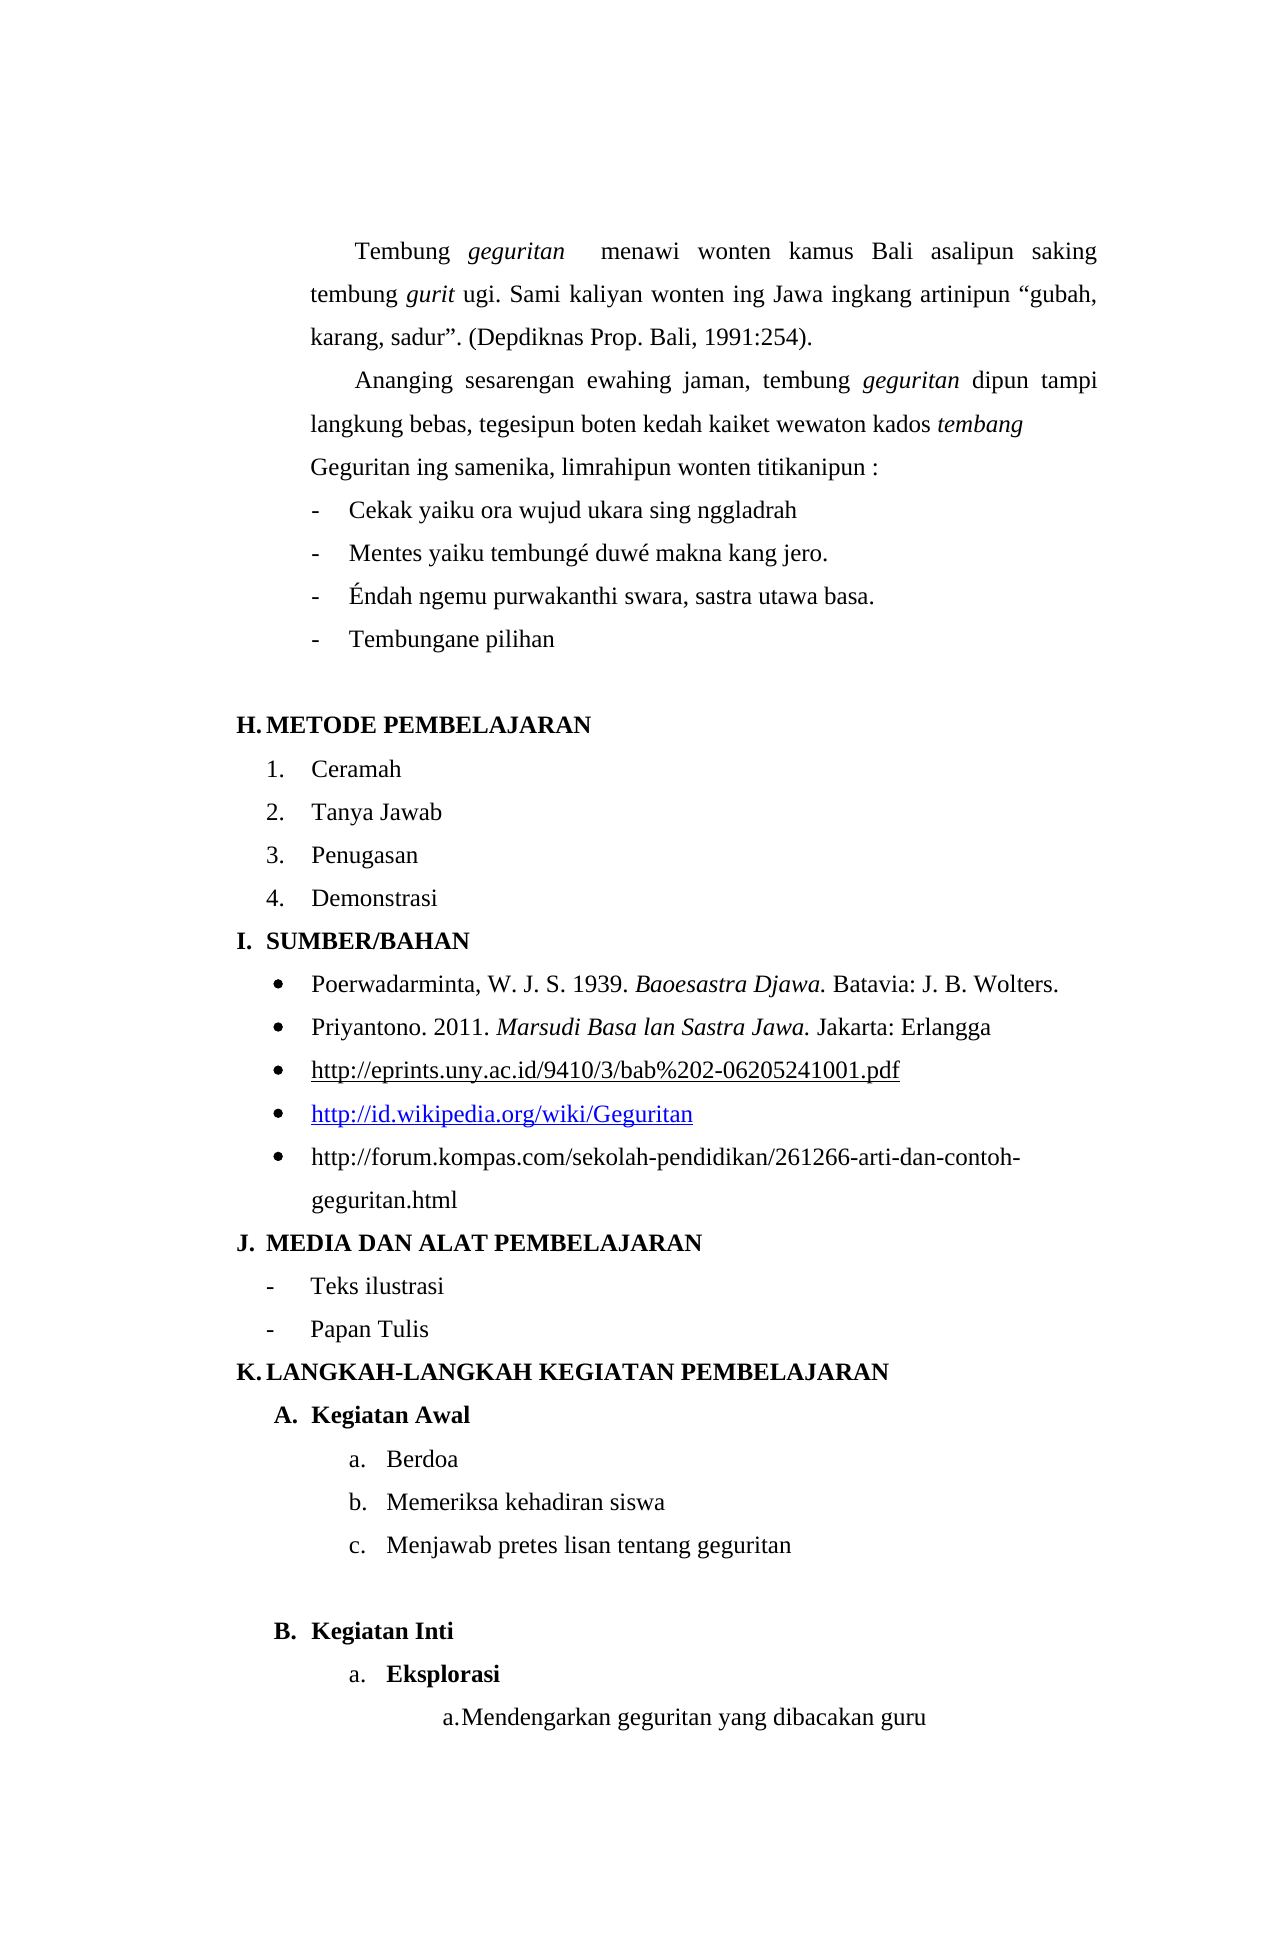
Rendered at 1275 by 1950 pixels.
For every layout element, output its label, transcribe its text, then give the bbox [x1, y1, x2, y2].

list Priyantono. 2011. Marsudi Basa lan Sastra Jawa. Jakarta: Erlangga [274, 1012, 1098, 1041]
list Teks ilustrasi [266, 1271, 1098, 1300]
list Memeriksa kehadiran siswa [349, 1487, 1098, 1516]
list Kegiatan Awal [274, 1401, 1098, 1429]
list Mentes yaiku tembungé duwé makna kang jero. [311, 538, 1098, 567]
list Kegiatan Inti [274, 1616, 1098, 1645]
list SUMBER/BAHAN [236, 926, 1098, 955]
list http://eprints.uny.ac.id/9410/3/bab%202-06205241001.pdf [274, 1056, 1098, 1084]
list Ceramah [266, 754, 1098, 782]
list Tanya Jawab [266, 797, 1098, 826]
list Papan Tulis [266, 1314, 1098, 1343]
list Mendengarkan geguritan yang dibacakan guru [442, 1702, 1098, 1731]
list LANGKAH-LANGKAH KEGIATAN PEMBELAJARAN [236, 1357, 1098, 1386]
list http://id.wikipedia.org/wiki/Geguritan [274, 1099, 1098, 1127]
text Tembung geguritan menawi wonten kamus Bali asalipun saking tembung gurit ugi. Sami kaliyan wonten ing Jawa ingkang artinipun “gubah, karang, sadur”. (Depdiknas Prop. Bali, 1991:254). [310, 236, 1098, 351]
list Eksplorasi [349, 1659, 1098, 1688]
list Berdoa [349, 1444, 1098, 1472]
list Cekak yaiku ora wujud ukara sing nggladrah [311, 495, 1098, 524]
list METODE PEMBELAJARAN [236, 711, 1098, 739]
list MEDIA DAN ALAT PEMBELAJARAN [236, 1228, 1098, 1257]
list Éndah ngemu purwakanthi swara, sastra utawa basa. [311, 581, 1098, 610]
text Ananging sesarengan ewahing jaman, tembung geguritan dipun tampi langkung bebas, tegesipun boten kedah kaiket wewaton kados tembang [310, 366, 1098, 437]
list Penugasan [266, 840, 1098, 869]
list Tembungane pilihan [311, 624, 1098, 653]
list Menjawab pretes lisan tentang geguritan [349, 1530, 1098, 1559]
list http://forum.kompas.com/sekolah-pendidikan/261266-arti-dan-contoh-geguritan.html [274, 1142, 1098, 1214]
list Poerwadarminta, W. J. S. 1939. Baoesastra Djawa. Batavia: J. B. Wolters. [274, 969, 1098, 998]
text Geguritan ing samenika, limrahipun wonten titikanipun : [310, 452, 1098, 481]
list Demonstrasi [266, 883, 1098, 912]
